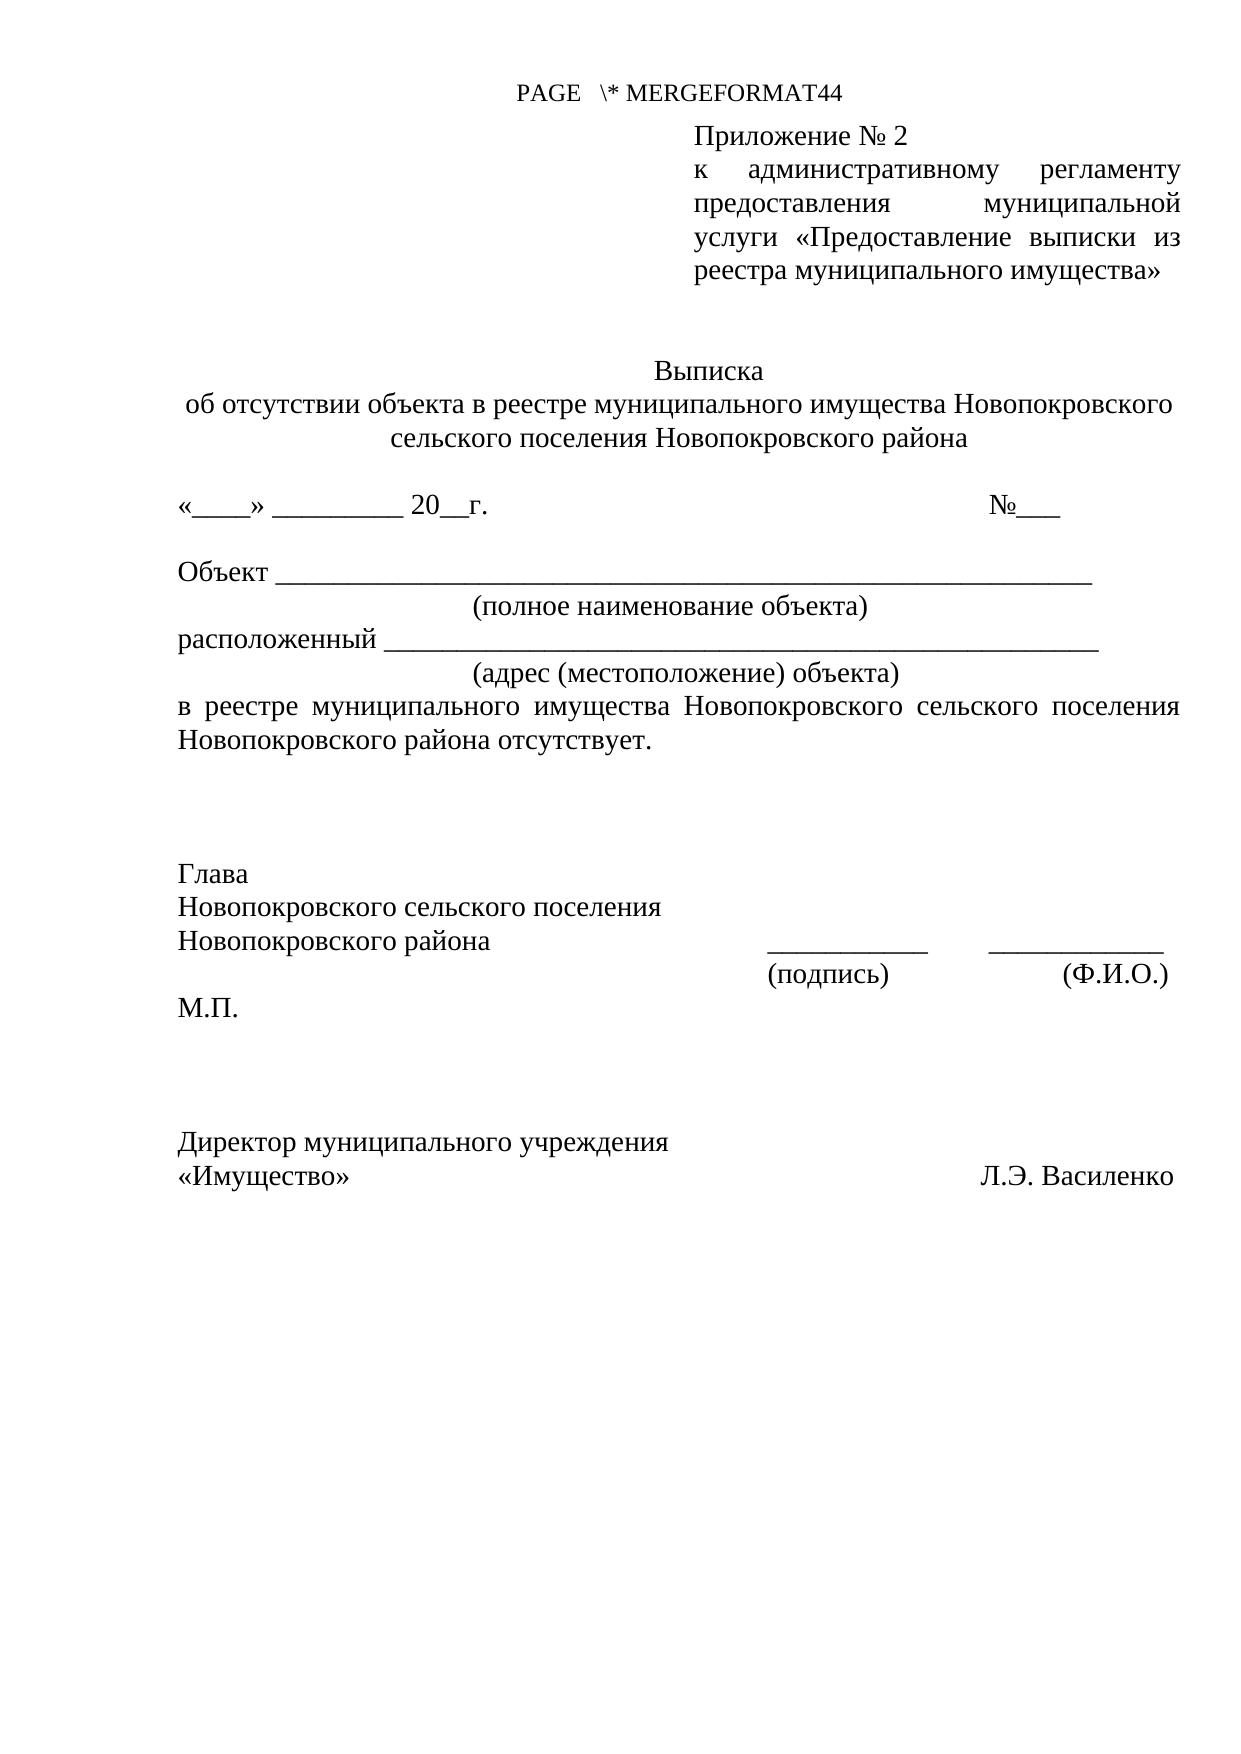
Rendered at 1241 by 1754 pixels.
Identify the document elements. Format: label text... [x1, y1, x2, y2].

text (адрес (местоположение) объекта) [398, 655, 1181, 688]
text расположенный _________________________________________________ [177, 621, 1181, 655]
text М.П. [177, 990, 1181, 1024]
text Выписка об отсутствии объекта в реестре муниципального имущества Новопокровского сельского поселения Новопокровского района [177, 353, 1181, 453]
text Директор муниципального учреждения [177, 1124, 1181, 1158]
text «Имущество» Л.Э. Василенко [177, 1158, 1181, 1191]
text Новопокровского района ___________ ____________ [177, 923, 1181, 957]
text Приложение № 2 [693, 118, 1181, 152]
text Объект ________________________________________________________ [177, 554, 1181, 588]
text «____» _________ 20__г. №___ [177, 487, 1181, 521]
text к административному регламенту предоставления муниципальной услуги «Предоставление выписки из реестра муниципального имущества» [693, 152, 1181, 286]
text (полное наименование объекта) [398, 588, 1181, 621]
text (подпись) (Ф.И.О.) [177, 957, 1181, 990]
text в реестре муниципального имущества Новопокровского сельского поселения Новопокровского района отсутствует. [177, 688, 1181, 755]
text Новопокровского сельского поселения [177, 889, 1181, 923]
text Глава [177, 856, 1181, 889]
